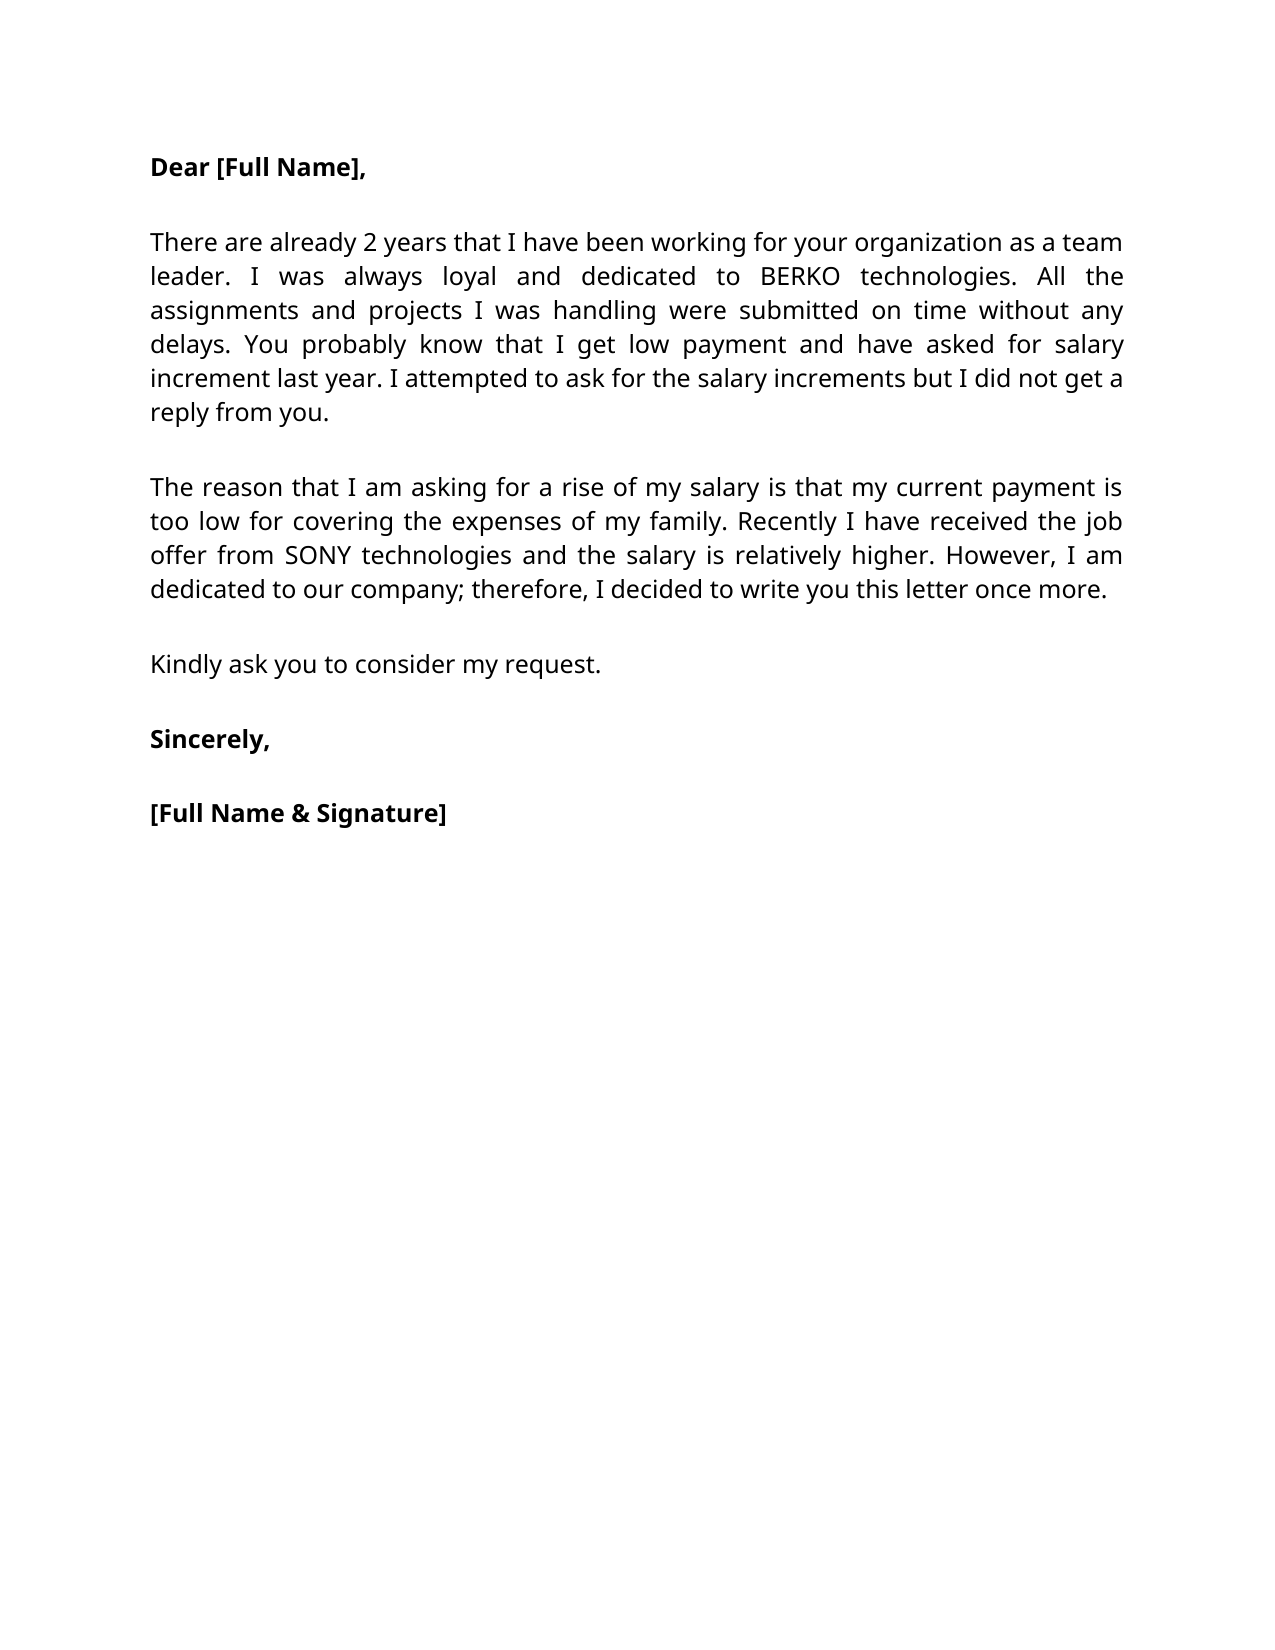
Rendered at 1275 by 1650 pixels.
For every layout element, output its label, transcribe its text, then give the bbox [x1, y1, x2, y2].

text Sincerely, [150, 721, 1125, 755]
text Dear [Full Name], [150, 150, 1125, 184]
text [Full Name & Signature] [150, 796, 1125, 830]
text There are already 2 years that I have been working for your organization as a team leader. I was always loyal and dedicated to BERKO technologies. All the assignments and projects I was handling were submitted on time without any delays. You probably know that I get low payment and have asked for salary increment last year. I attempted to ask for the salary increments but I did not get a reply from you. [150, 225, 1125, 429]
text Kindly ask you to consider my request. [150, 647, 1125, 681]
text The reason that I am asking for a rise of my salary is that my current payment is too low for covering the expenses of my family. Recently I have received the job offer from SONY technologies and the salary is relatively higher. However, I am dedicated to our company; therefore, I decided to write you this letter once more. [150, 470, 1125, 606]
